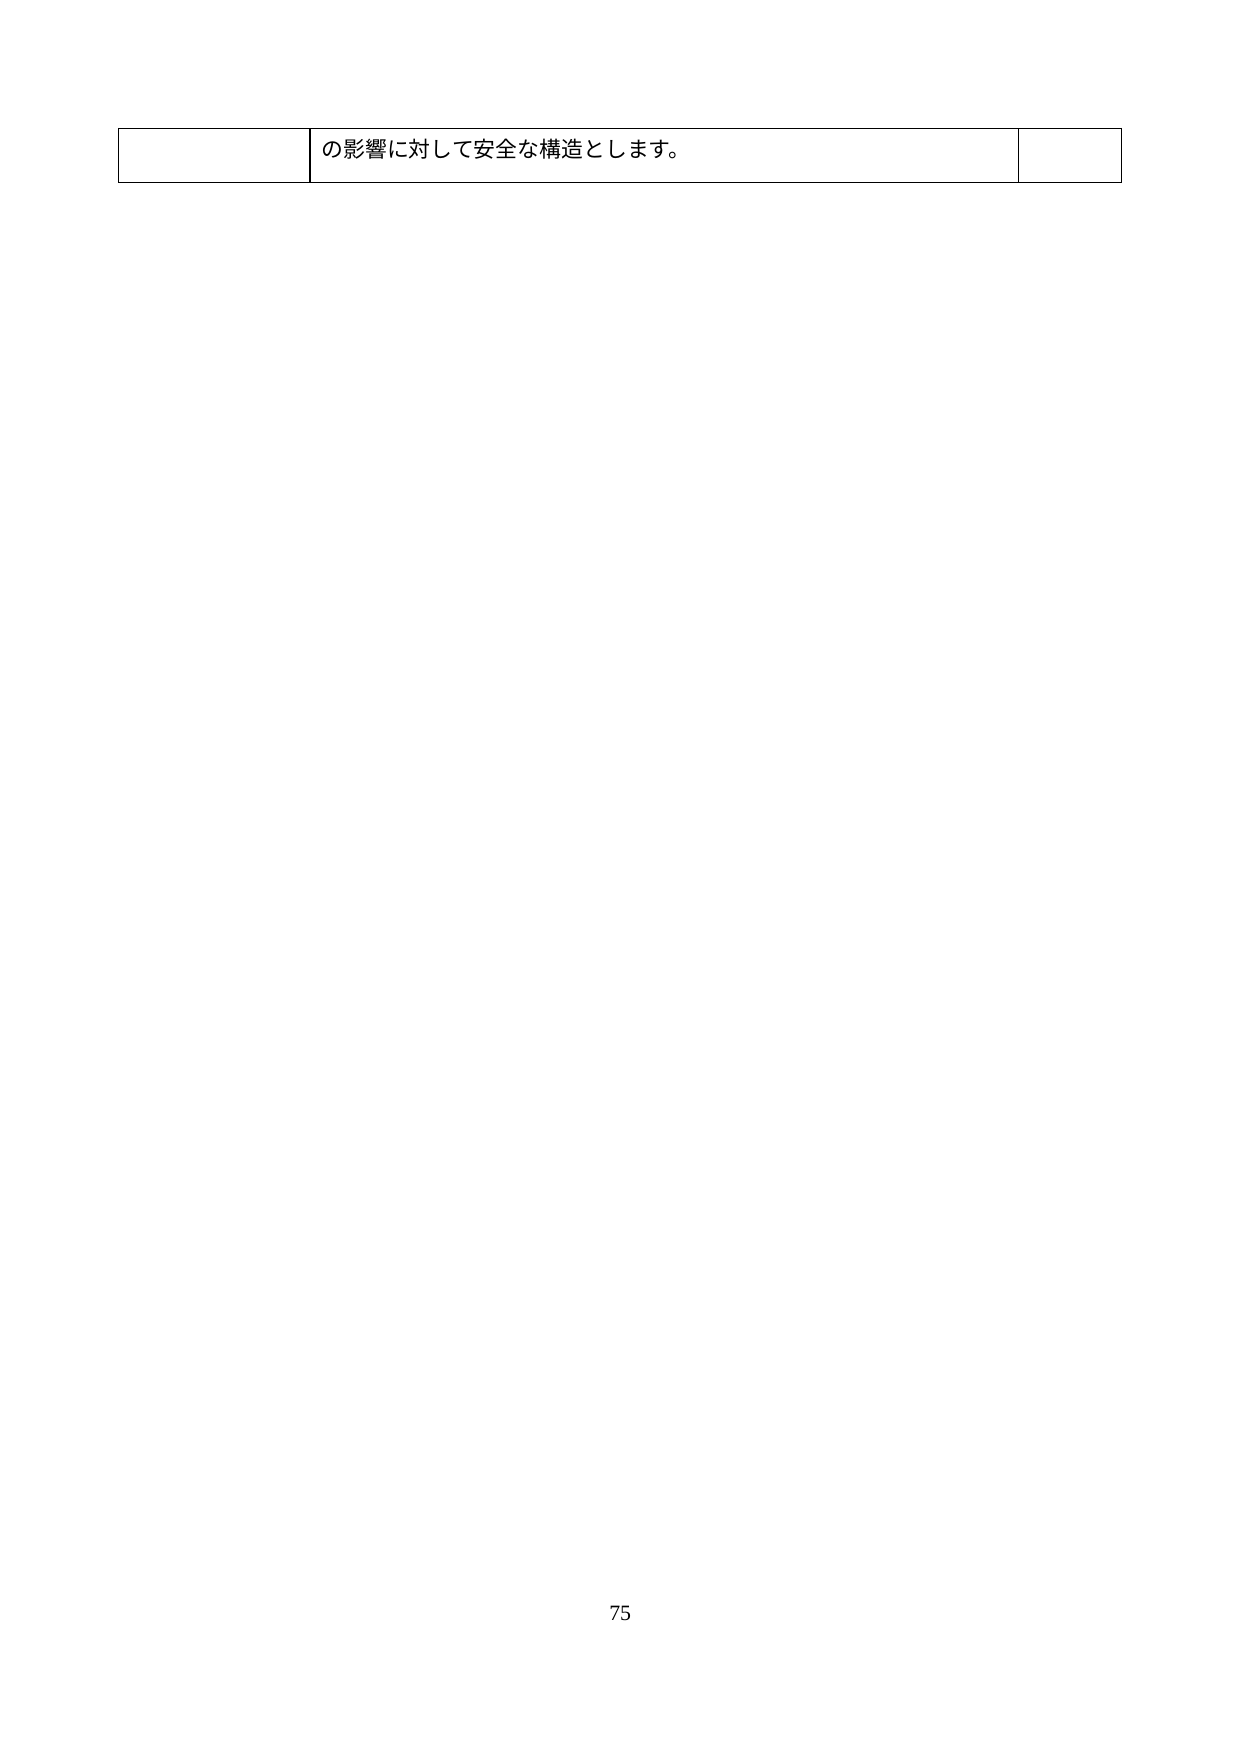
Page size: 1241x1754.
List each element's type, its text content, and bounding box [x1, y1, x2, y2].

table_cell 添付書類 № [1019, 129, 1121, 182]
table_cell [119, 129, 309, 182]
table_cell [311, 129, 1018, 182]
